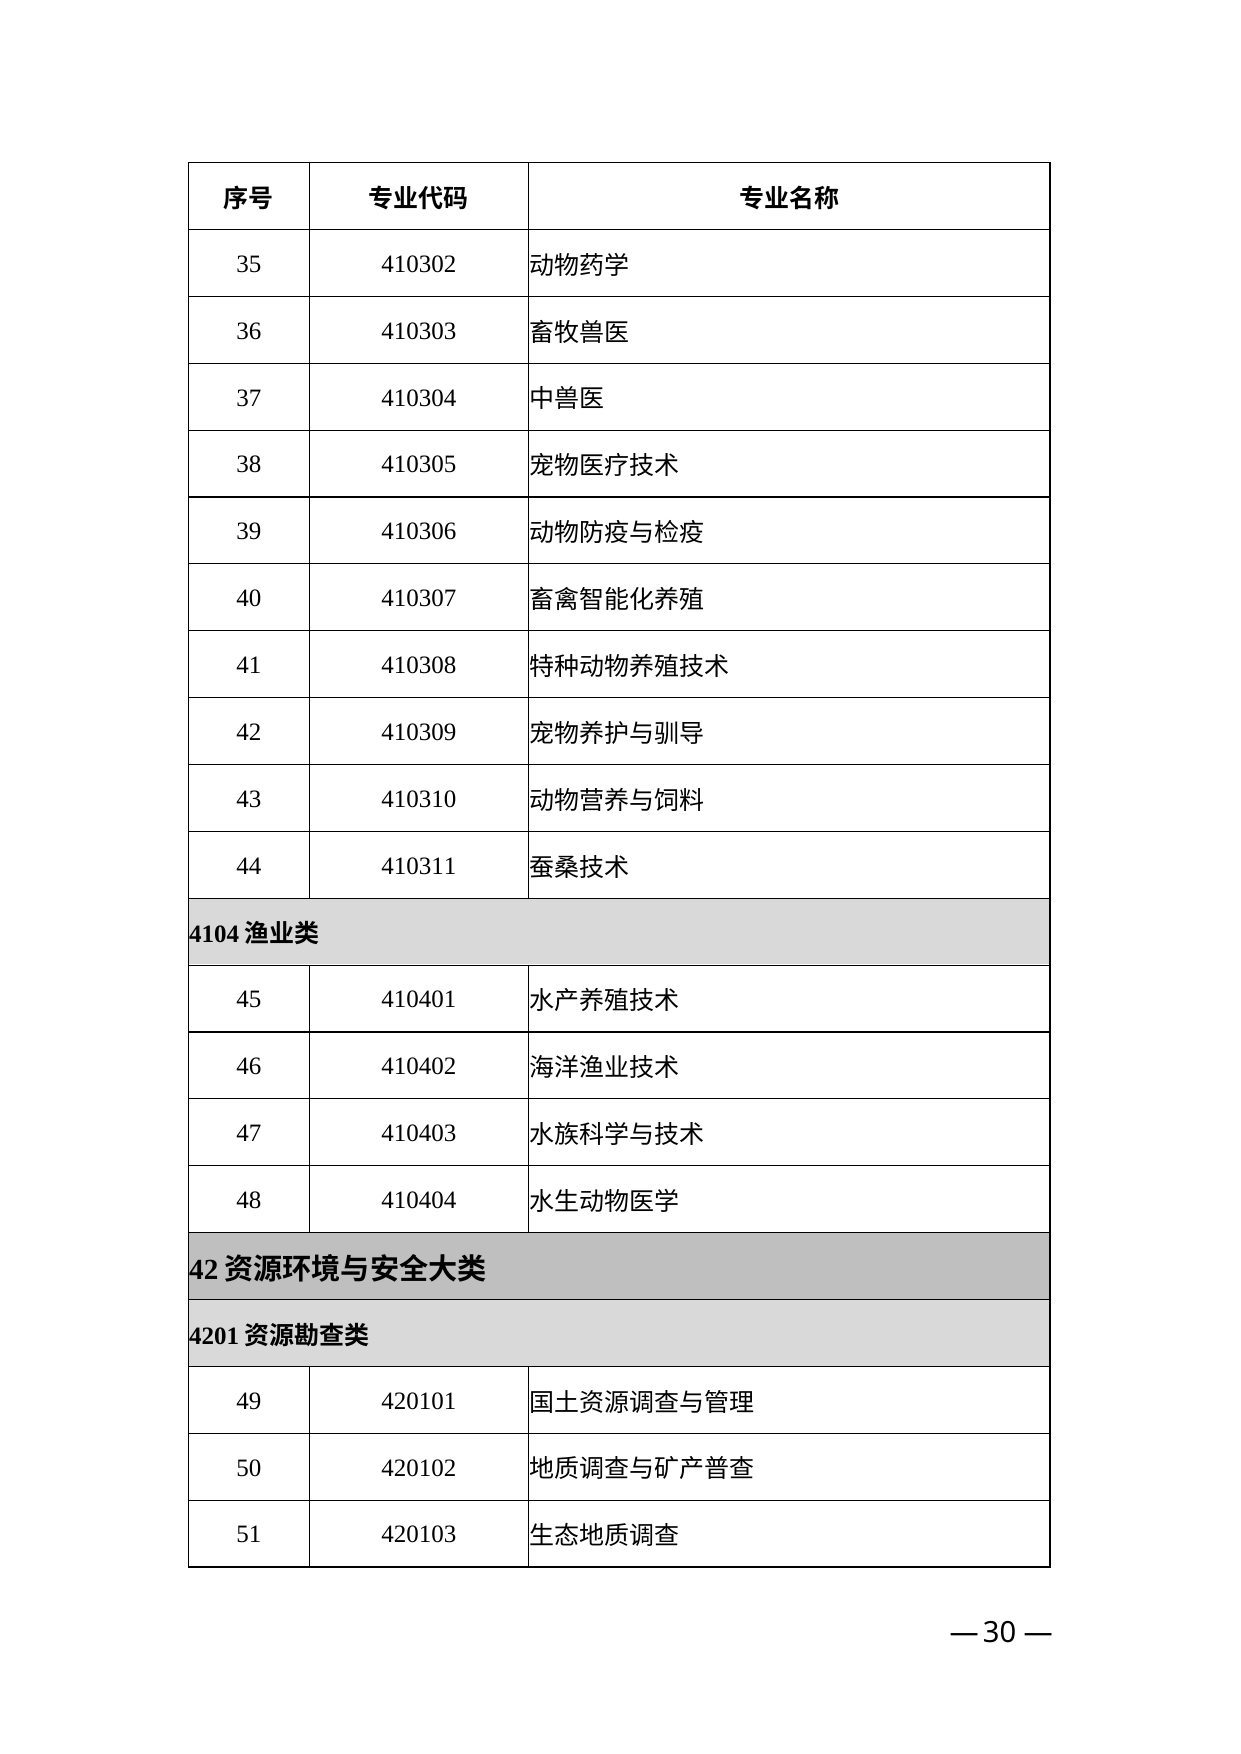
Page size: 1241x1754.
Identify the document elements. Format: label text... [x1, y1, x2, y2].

table_cell 39 [189, 498, 309, 563]
table_cell 38 [189, 431, 309, 496]
table_cell 水生动物医学 [529, 1166, 1049, 1232]
table_cell 43 [189, 765, 309, 831]
table_cell 410401 [310, 966, 528, 1031]
table_cell 宠物医疗技术 [529, 431, 1049, 496]
table_cell 410311 [310, 832, 528, 898]
table_cell 50 [189, 1434, 309, 1499]
table_cell 海洋渔业技术 [529, 1033, 1049, 1098]
table_cell 42资源环境与安全大类 [189, 1233, 1049, 1299]
table_cell 410302 [310, 230, 528, 296]
table_cell 410402 [310, 1033, 528, 1098]
table_cell 410306 [310, 498, 528, 563]
table_cell 畜牧兽医 [529, 297, 1049, 363]
table_cell 420101 [310, 1367, 528, 1433]
table_cell 特种动物养殖技术 [529, 631, 1049, 697]
table_cell 水族科学与技术 [529, 1099, 1049, 1165]
table_cell 47 [189, 1099, 309, 1165]
table_cell 动物药学 [529, 230, 1049, 296]
table_cell 生态地质调查 [529, 1501, 1049, 1566]
table_cell 410307 [310, 564, 528, 630]
table_cell 41 [189, 631, 309, 697]
table_cell 国土资源调查与管理 [529, 1367, 1049, 1433]
table_cell 动物防疫与检疫 [529, 498, 1049, 563]
table_cell 420103 [310, 1501, 528, 1566]
table_cell 410310 [310, 765, 528, 831]
table_cell 4104渔业类 [189, 899, 1049, 964]
table_cell 410305 [310, 431, 528, 496]
table_cell 410308 [310, 631, 528, 697]
table_cell 420102 [310, 1434, 528, 1499]
table_cell 37 [189, 364, 309, 429]
table_cell 地质调查与矿产普查 [529, 1434, 1049, 1499]
table_header 专业代码 [310, 163, 528, 229]
table_cell 40 [189, 564, 309, 630]
table_cell 36 [189, 297, 309, 363]
table_cell 蚕桑技术 [529, 832, 1049, 898]
table_header 序号 [189, 163, 309, 229]
table_cell 宠物养护与驯导 [529, 698, 1049, 764]
table_cell 4201资源勘查类 [189, 1300, 1049, 1366]
table_cell 410403 [310, 1099, 528, 1165]
table_cell 44 [189, 832, 309, 898]
table_cell 畜禽智能化养殖 [529, 564, 1049, 630]
table_cell 35 [189, 230, 309, 296]
table_header 专业名称 [529, 163, 1049, 229]
table_cell 46 [189, 1033, 309, 1098]
table_cell 42 [189, 698, 309, 764]
table_cell 48 [189, 1166, 309, 1232]
table_cell 410404 [310, 1166, 528, 1232]
table_cell 51 [189, 1501, 309, 1566]
table_cell 动物营养与饲料 [529, 765, 1049, 831]
table_cell 410303 [310, 297, 528, 363]
table_cell 水产养殖技术 [529, 966, 1049, 1031]
table_cell 410309 [310, 698, 528, 764]
table_cell 410304 [310, 364, 528, 429]
table_cell 45 [189, 966, 309, 1031]
table_cell 49 [189, 1367, 309, 1433]
table_cell 中兽医 [529, 364, 1049, 429]
